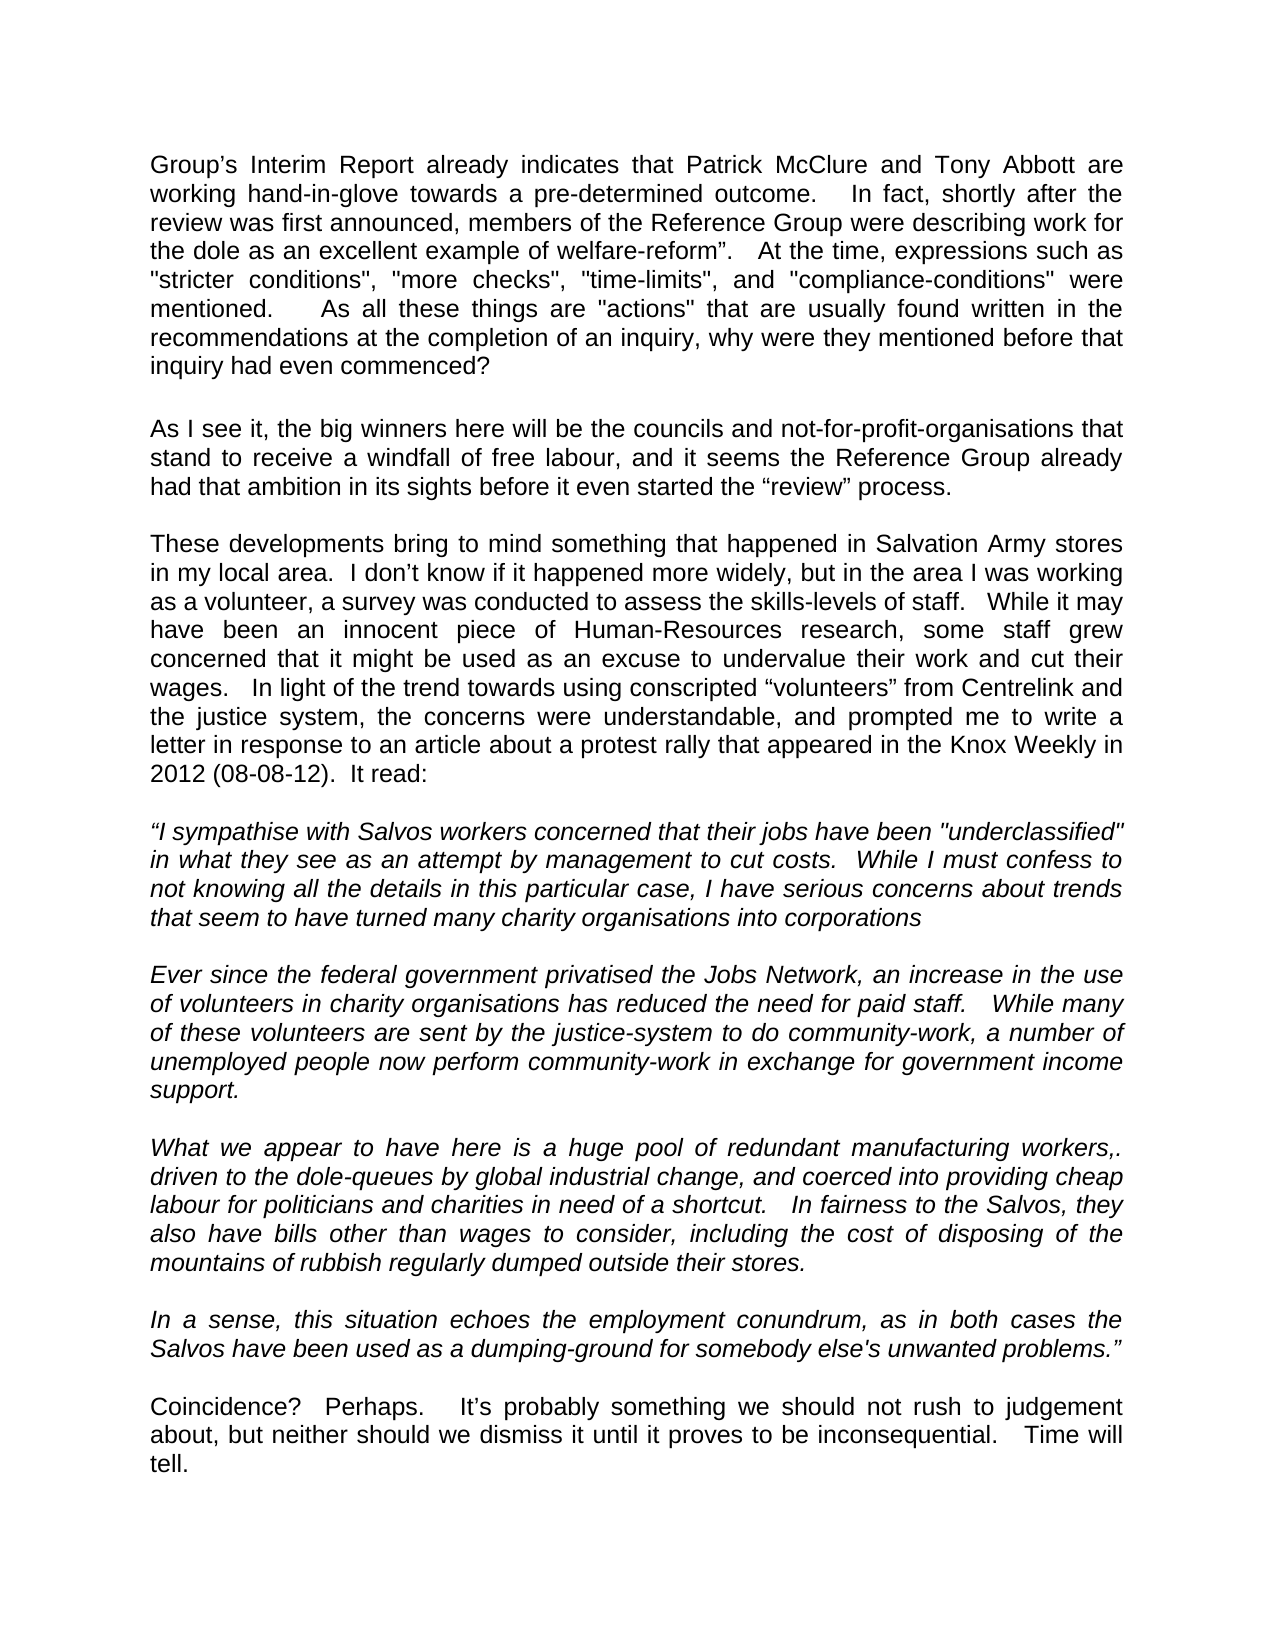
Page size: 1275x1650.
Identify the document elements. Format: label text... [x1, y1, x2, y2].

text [150, 150, 1125, 380]
text What we appear to have here is a huge pool of redundant manufacturing workers,. driven to the dole-queues by global industrial change, and coerced into providing cheap labour for politicians and charities in need of a shortcut. In fairness to the Salvos, they also have bills other than wages to consider, including the cost of disposing of the mountains of rubbish regularly dumped outside their stores. [150, 1133, 1125, 1277]
text Coincidence? Perhaps. It’s probably something we should not rush to judgement about, but neither should we dismiss it until it proves to be inconsequential. Time will tell. [150, 1392, 1125, 1478]
text Ever since the federal government privatised the Jobs Network, an increase in the use of volunteers in charity organisations has reduced the need for paid staff. While many of these volunteers are sent by the justice-system to do community-work, a number of unemployed people now perform community-work in exchange for government income support. [150, 960, 1125, 1104]
text As I see it, the big winners here will be the councils and not-for-profit-organisations that stand to receive a windfall of free labour, and it seems the Reference Group already had that ambition in its sights before it even started the “review” process. [150, 414, 1125, 500]
text “I sympathise with Salvos workers concerned that their jobs have been "underclassified" in what they see as an attempt by management to cut costs. While I must confess to not knowing all the details in this particular case, I have serious concerns about trends that seem to have turned many charity organisations into corporations [150, 817, 1125, 932]
text In a sense, this situation echoes the employment conundrum, as in both cases the Salvos have been used as a dumping-ground for somebody else's unwanted problems.” [150, 1305, 1125, 1363]
text These developments bring to mind something that happened in Salvation Army stores in my local area. I don’t know if it happened more widely, but in the area I was working as a volunteer, a survey was conducted to assess the skills-levels of staff. While it may have been an innocent piece of Human-Resources research, some staff grew concerned that it might be used as an excuse to undervalue their work and cut their wages. In light of the trend towards using conscripted “volunteers” from Centrelink and the justice system, the concerns were understandable, and prompted me to write a letter in response to an article about a protest rally that appeared in the Knox Weekly in 2012 (08-08-12). It read: [150, 529, 1125, 788]
